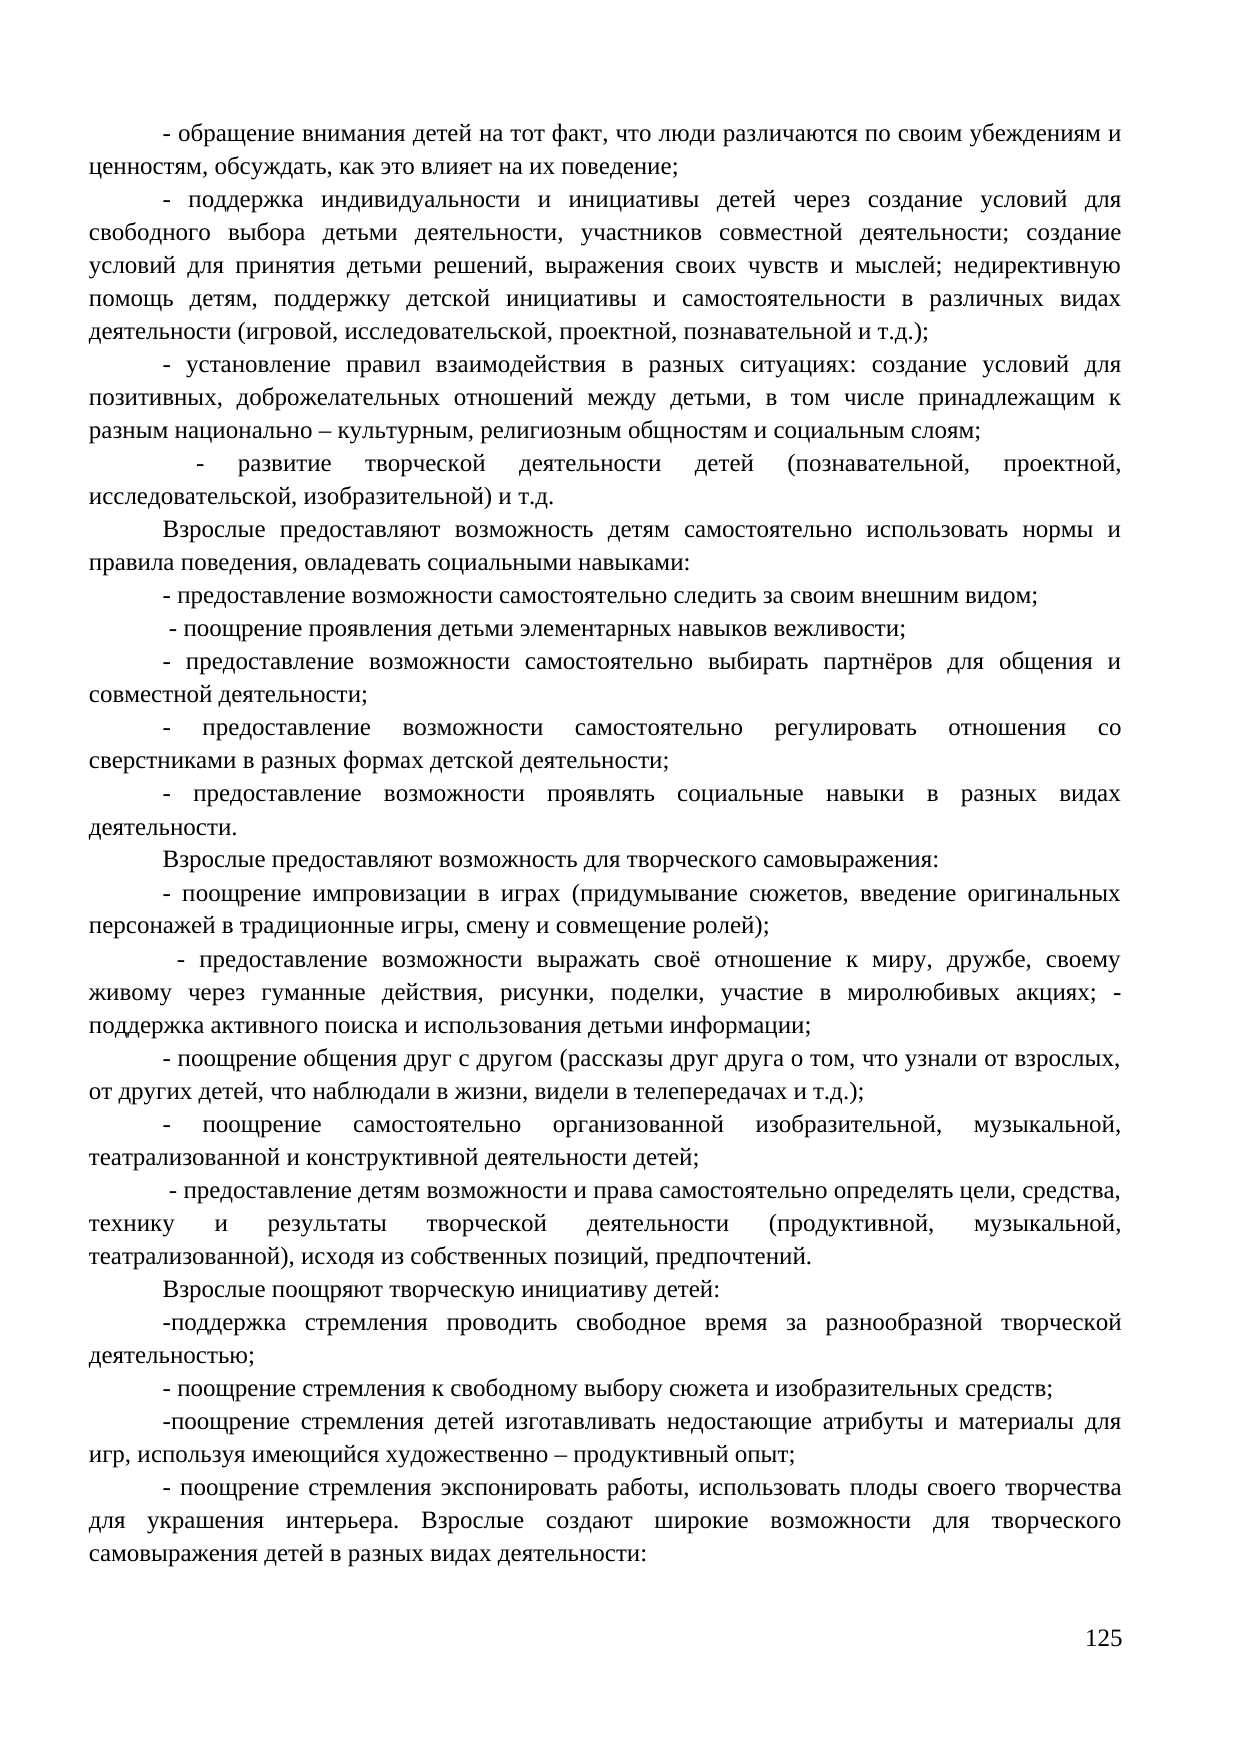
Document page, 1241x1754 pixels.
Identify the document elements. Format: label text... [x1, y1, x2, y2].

text -поощрение стремления детей изготавливать недостающие атрибуты и материалы для игр, используя имеющийся художественно – продуктивный опыт; [89, 1406, 1122, 1468]
text Взрослые предоставляют возможность для творческого самовыражения: [89, 844, 1122, 873]
text - поощрение импровизации в играх (придумывание сюжетов, введение оригинальных персонажей в традиционные игры, смену и совмещение ролей); [89, 878, 1122, 939]
text - поощрение стремления к свободному выбору сюжета и изобразительных средств; [89, 1373, 1122, 1402]
text - предоставление возможности самостоятельно следить за своим внешним видом; [89, 580, 1122, 609]
text -поддержка стремления проводить свободное время за разнообразной творческой деятельностью; [89, 1307, 1122, 1369]
text - предоставление возможности самостоятельно выбирать партнёров для общения и совместной деятельности; [89, 646, 1122, 708]
text - развитие творческой деятельности детей (познавательной, проектной, исследовательской, изобразительной) и т.д. [89, 448, 1122, 510]
text - предоставление возможности выражать своё отношение к миру, дружбе, своему живому через гуманные действия, рисунки, поделки, участие в миролюбивых акциях; -поддержка активного поиска и использования детьми информации; [89, 944, 1122, 1038]
text - предоставление возможности проявлять социальные навыки в разных видах деятельности. [89, 778, 1122, 840]
text Взрослые предоставляют возможность детям самостоятельно использовать нормы и правила поведения, овладевать социальными навыками: [89, 514, 1122, 576]
text - поощрение проявления детьми элементарных навыков вежливости; [89, 613, 1122, 642]
text Взрослые поощряют творческую инициативу детей: [89, 1274, 1122, 1303]
text - предоставление возможности самостоятельно регулировать отношения со сверстниками в разных формах детской деятельности; [89, 712, 1122, 774]
text - установление правил взаимодействия в разных ситуациях: создание условий для позитивных, доброжелательных отношений между детьми, в том числе принадлежащим к разным национально – культурным, религиозным общностям и социальным слоям; [89, 349, 1122, 444]
text - обращение внимания детей на тот факт, что люди различаются по своим убеждениям и ценностям, обсуждать, как это влияет на их поведение; [89, 118, 1122, 180]
text - предоставление детям возможности и права самостоятельно определять цели, средства, технику и результаты творческой деятельности (продуктивной, музыкальной, театрализованной), исходя из собственных позиций, предпочтений. [89, 1175, 1122, 1269]
text - поощрение стремления экспонировать работы, использовать плоды своего творчества для украшения интерьера. Взрослые создают широкие возможности для творческого самовыражения детей в разных видах деятельности: [89, 1472, 1122, 1567]
text - поддержка индивидуальности и инициативы детей через создание условий для свободного выбора детьми деятельности, участников совместной деятельности; создание условий для принятия детьми решений, выражения своих чувств и мыслей; недирективную помощь детям, поддержку детской инициативы и самостоятельности в различных видах деятельности (игровой, исследовательской, проектной, познавательной и т.д.); [89, 184, 1122, 345]
text - поощрение общения друг с другом (рассказы друг друга о том, что узнали от взрослых, от других детей, что наблюдали в жизни, видели в телепередачах и т.д.); [89, 1043, 1122, 1104]
text - поощрение самостоятельно организованной изобразительной, музыкальной, театрализованной и конструктивной деятельности детей; [89, 1109, 1122, 1171]
